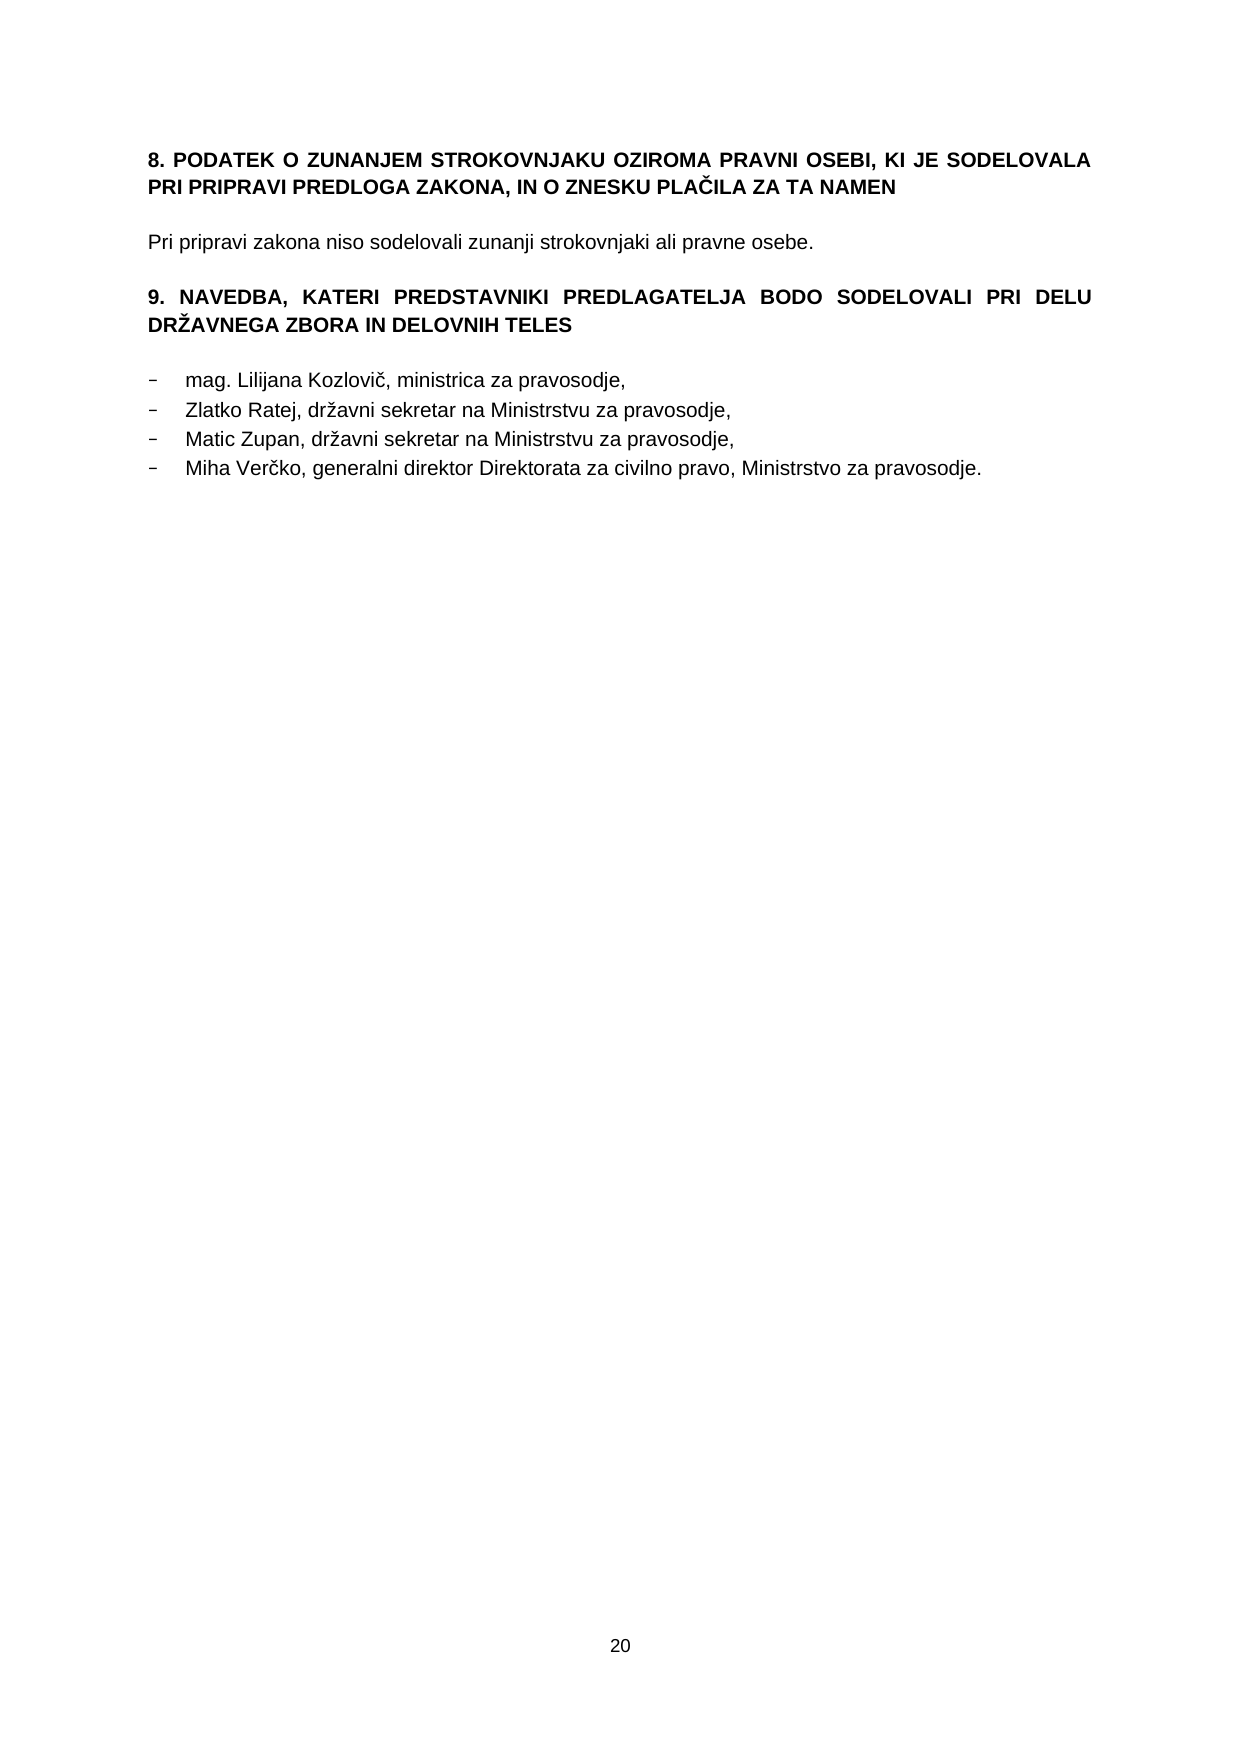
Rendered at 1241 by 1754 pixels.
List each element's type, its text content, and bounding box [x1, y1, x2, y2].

list Zlatko Ratej, državni sekretar na Ministrstvu za pravosodje, [148, 397, 1093, 422]
list 9. NAVEDBA, KATERI PREDSTAVNIKI PREDLAGATELJA BODO SODELOVALI PRI DELU DRŽAVNEGA ZBORA IN DELOVNIH TELES [148, 285, 1093, 337]
list Matic Zupan, državni sekretar na Ministrstvu za pravosodje, [148, 426, 1093, 451]
text 8. PODATEK O ZUNANJEM STROKOVNJAKU OZIROMA PRAVNI OSEBI, KI JE SODELOVALA PRI PRIPRAVI PREDLOGA ZAKONA, IN O ZNESKU PLAČILA ZA TA NAMEN [148, 148, 1093, 199]
list Miha Verčko, generalni direktor Direktorata za civilno pravo, Ministrstvo za pravosodje. [148, 455, 1093, 481]
list Pri pripravi zakona niso sodelovali zunanji strokovnjaki ali pravne osebe. [148, 230, 1093, 254]
list mag. Lilijana Kozlovič, ministrica za pravosodje, [148, 368, 1093, 393]
